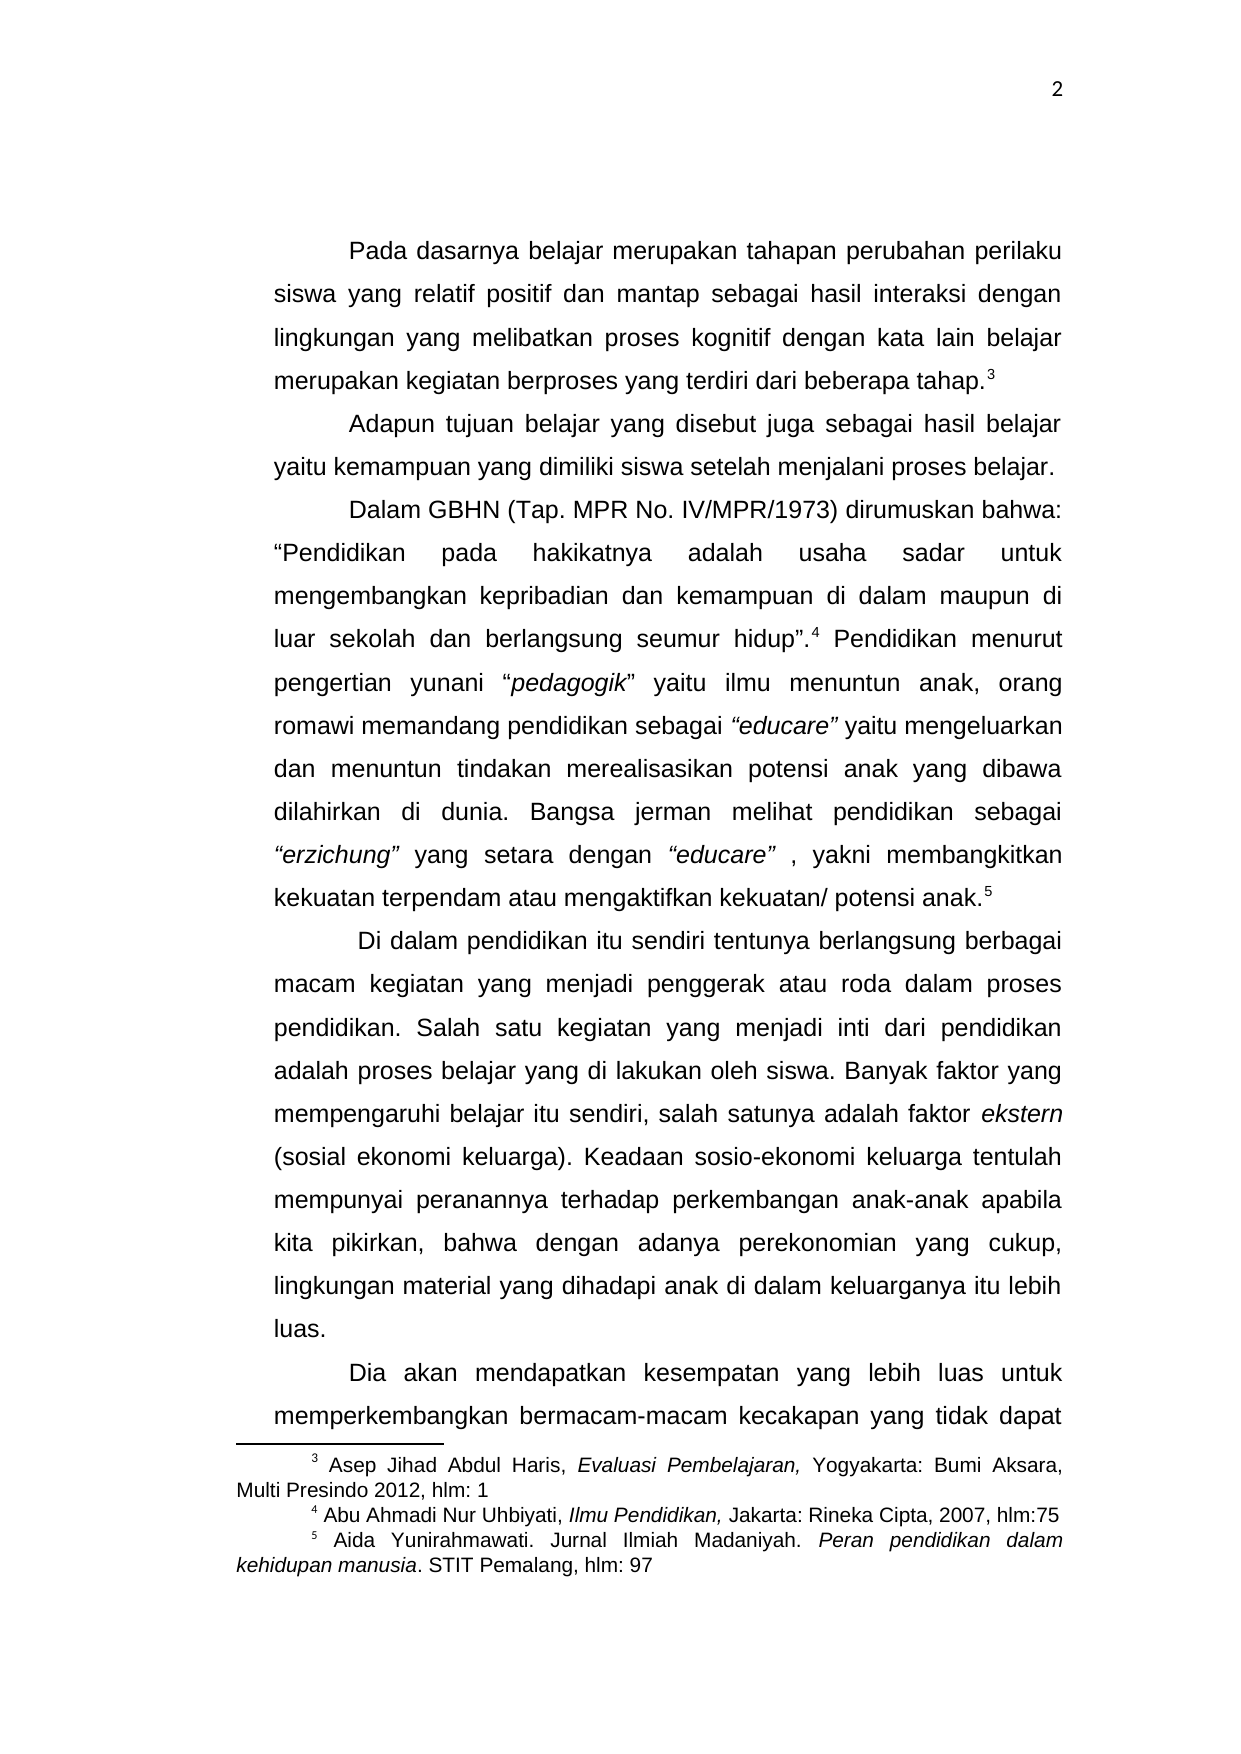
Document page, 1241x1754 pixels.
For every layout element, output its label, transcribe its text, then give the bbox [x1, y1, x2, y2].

text Di dalam pendidikan itu sendiri tentunya berlangsung berbagai macam kegiatan yang menjadi penggerak atau roda dalam proses pendidikan. Salah satu kegiatan yang menjadi inti dari pendidikan adalah proses belajar yang di lakukan oleh siswa. Banyak faktor yang mempengaruhi belajar itu sendiri, salah satunya adalah faktor ekstern (sosial ekonomi keluarga). Keadaan sosio-ekonomi keluarga tentulah mempunyai peranannya terhadap perkembangan anak-anak apabila kita pikirkan, bahwa dengan adanya perekonomian yang cukup, lingkungan material yang dihadapi anak di dalam keluarganya itu lebih luas. [274, 926, 1063, 1343]
text Adapun tujuan belajar yang disebut juga sebagai hasil belajar yaitu kemampuan yang dimiliki siswa setelah menjalani proses belajar. [274, 409, 1063, 481]
text Dalam GBHN (Tap. MPR No. IV/MPR/1973) dirumuskan bahwa: “Pendidikan pada hakikatnya adalah usaha sadar untuk mengembangkan kepribadian dan kemampuan di dalam maupun di luar sekolah dan berlangsung seumur hidup”. Pendidikan menurut pengertian yunani “pedagogik” yaitu ilmu menuntun anak, orang romawi memandang pendidikan sebagai “educare” yaitu mengeluarkan dan menuntun tindakan merealisasikan potensi anak yang dibawa dilahirkan di dunia. Bangsa jerman melihat pendidikan sebagai “erzichung” yang setara dengan “educare” , yakni membangkitkan kekuatan terpendam atau mengaktifkan kekuatan/ potensi anak. [274, 495, 1063, 912]
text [274, 1357, 1063, 1429]
text Pada dasarnya belajar merupakan tahapan perubahan perilaku siswa yang relatif positif dan mantap sebagai hasil interaksi dengan lingkungan yang melibatkan proses kognitif dengan kata lain belajar merupakan kegiatan berproses yang terdiri dari beberapa tahap. [274, 236, 1063, 394]
